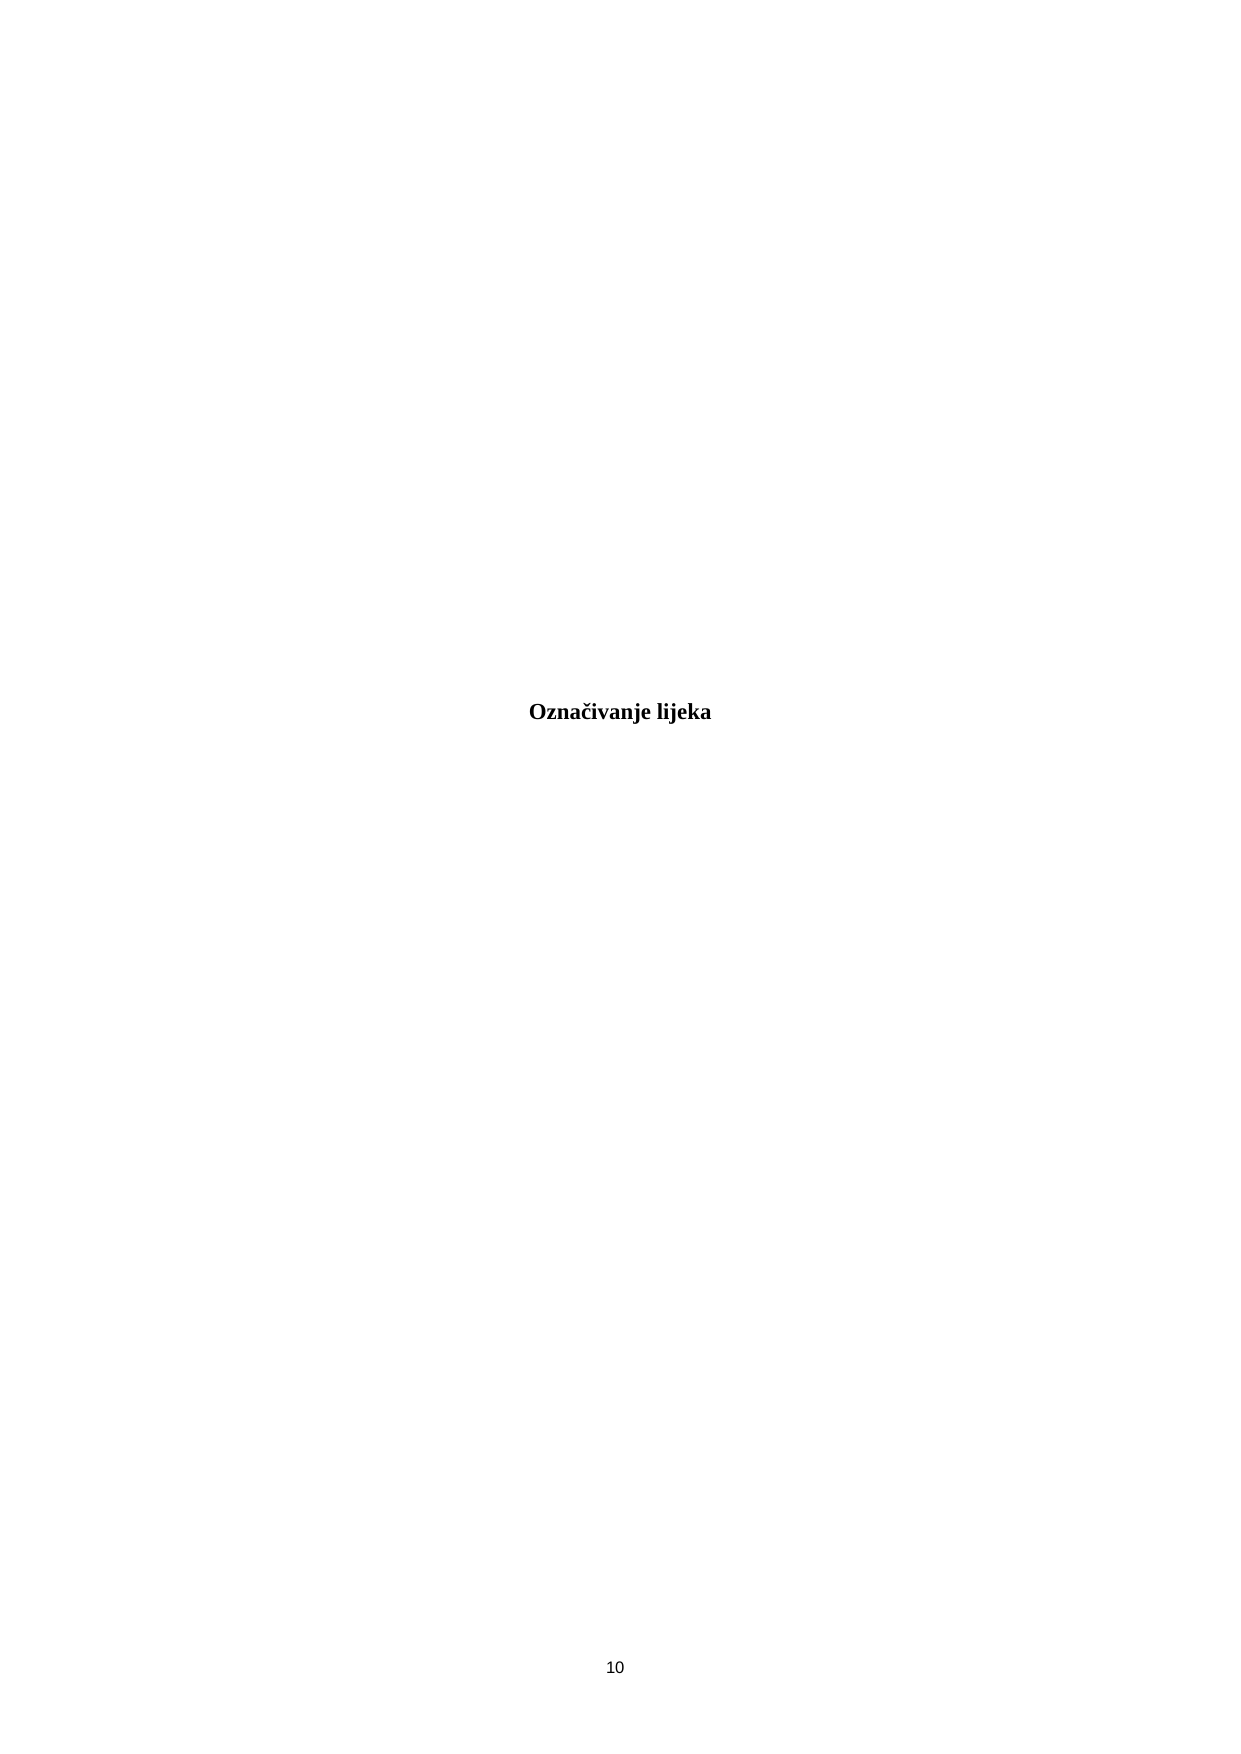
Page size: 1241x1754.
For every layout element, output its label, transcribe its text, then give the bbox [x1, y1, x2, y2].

text Označivanje lijeka [148, 698, 1092, 724]
